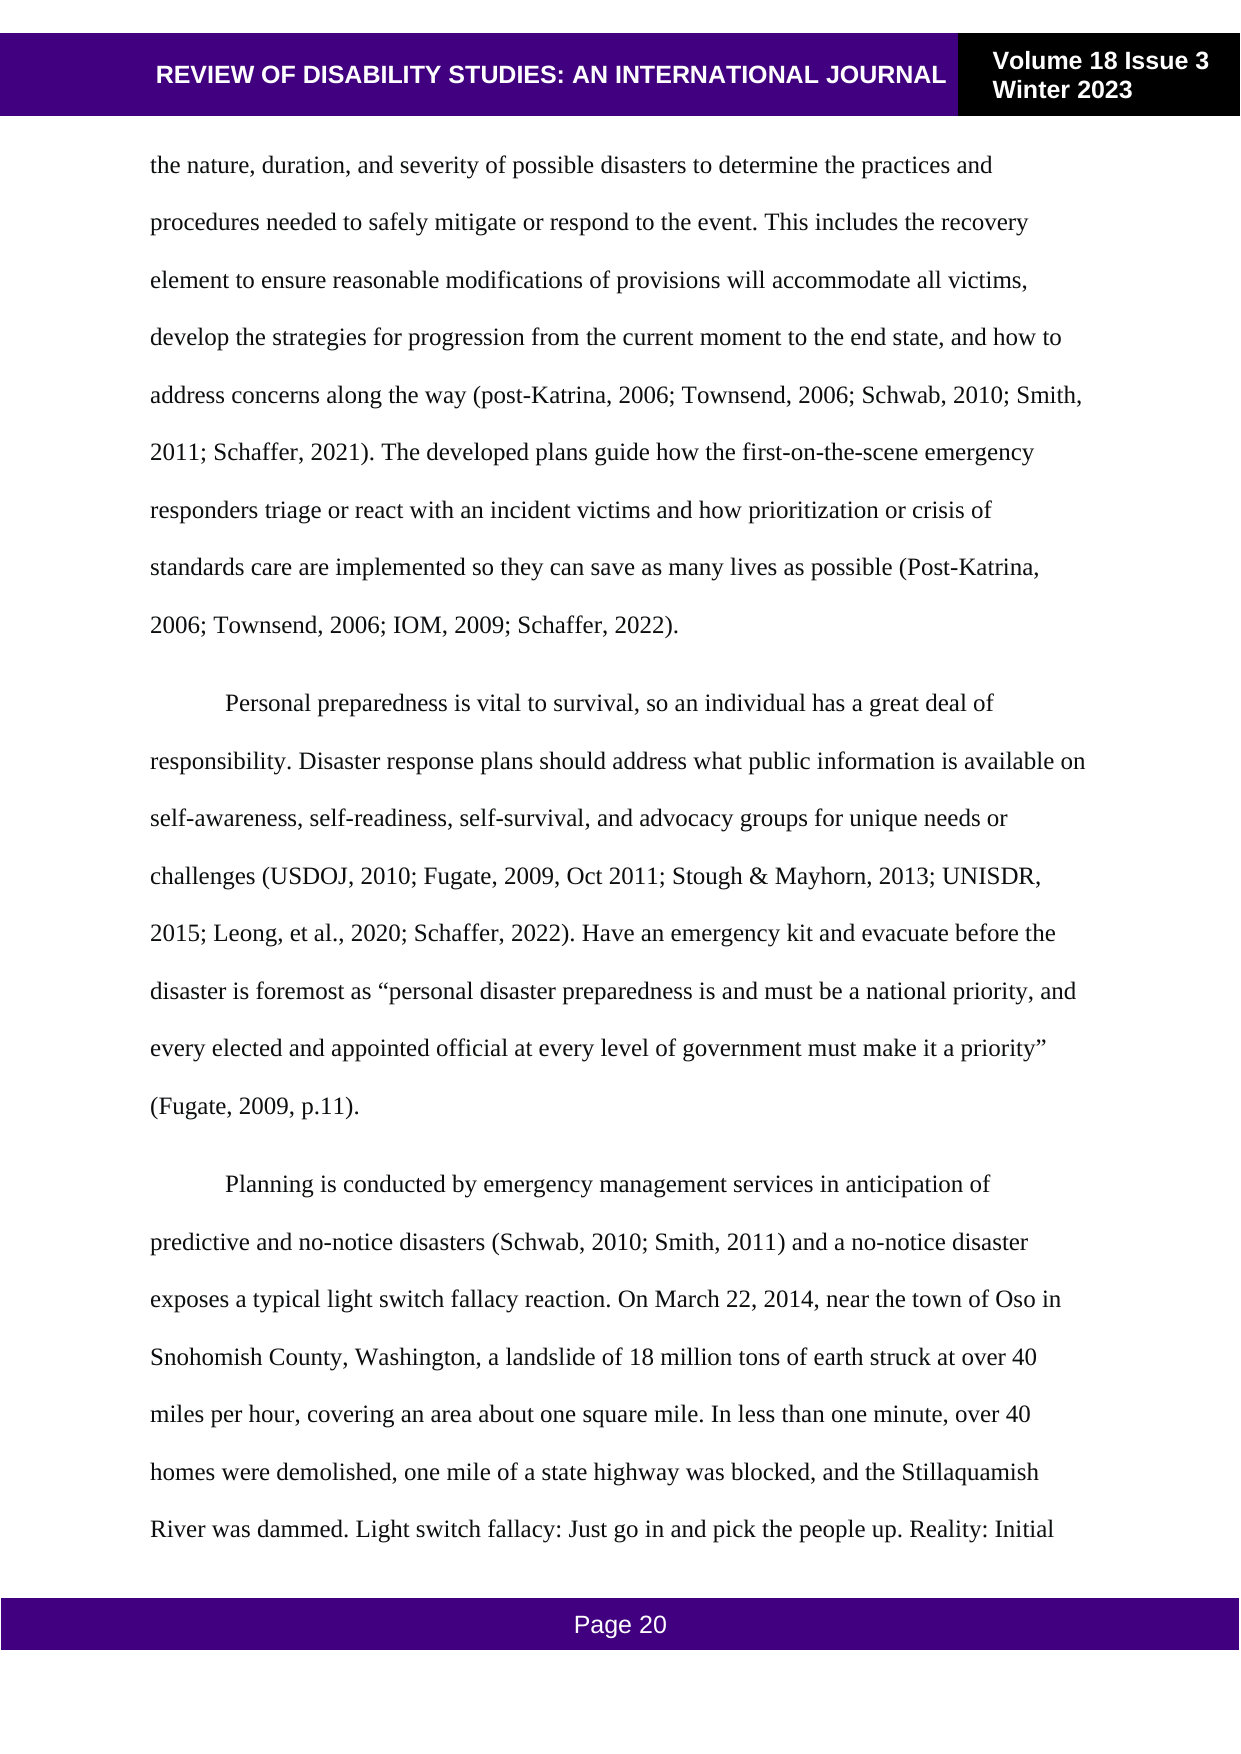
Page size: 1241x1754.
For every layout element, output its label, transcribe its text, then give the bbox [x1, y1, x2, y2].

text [150, 1169, 1090, 1543]
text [150, 150, 1090, 639]
text Personal preparedness is vital to survival, so an individual has a great deal of responsibility. Disaster response plans should address what public information is available on self-awareness, self-readiness, self-survival, and advocacy groups for unique needs or challenges (USDOJ, 2010; Fugate, 2009, Oct 2011; Stough & Mayhorn, 2013; UNISDR, 2015; Leong, et al., 2020; Schaffer, 2022). Have an emergency kit and evacuate before the disaster is foremost as “personal disaster preparedness is and must be a national priority, and every elected and appointed official at every level of government must make it a priority” (Fugate, 2009, p.11). [150, 688, 1090, 1119]
